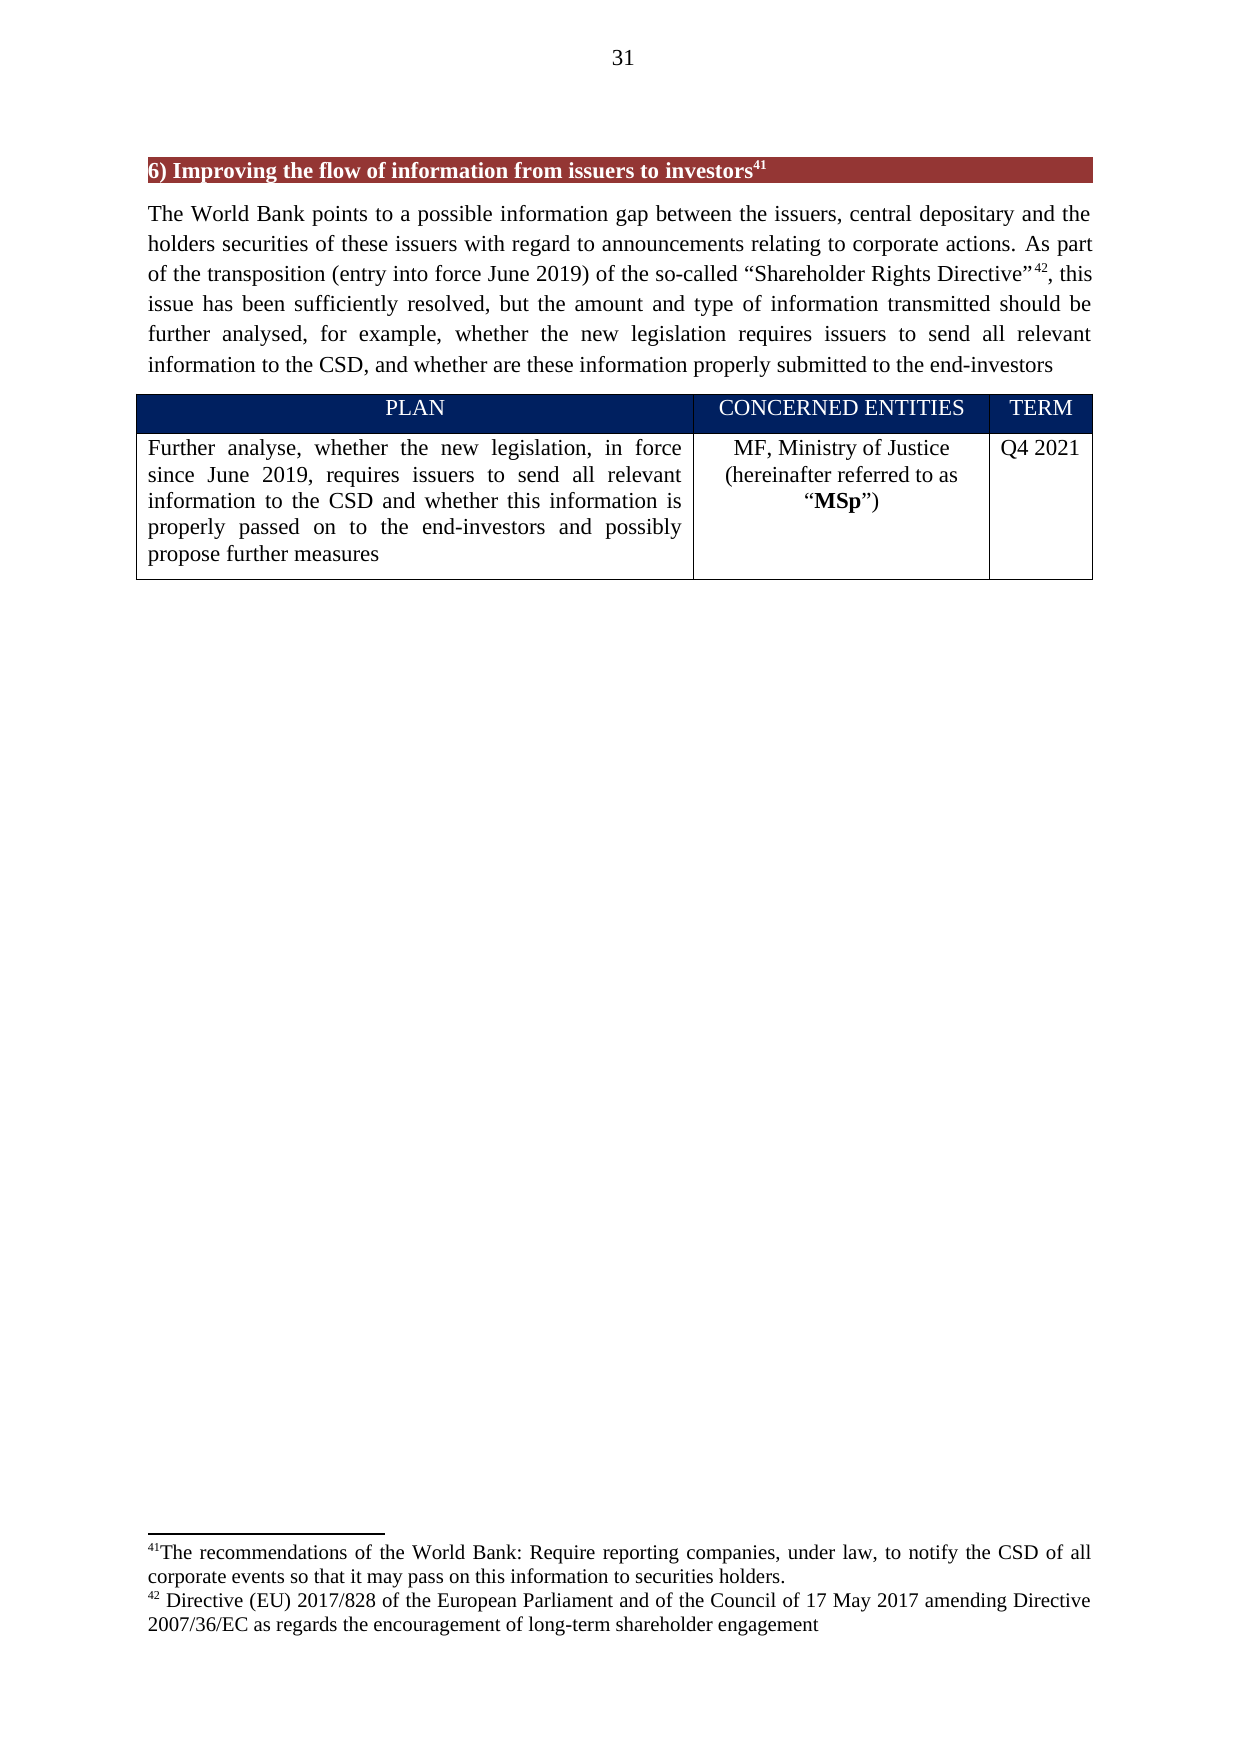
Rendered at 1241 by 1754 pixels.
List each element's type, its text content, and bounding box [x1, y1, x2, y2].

table_cell Further analyse, whether the new legislation, in force since June 2019, requires issuers to send all relevant information to the CSD and whether this information is properly passed on to the end-investors and possibly propose further measures [137, 434, 693, 579]
table_header PLAN [137, 395, 693, 433]
table_header CONCERNED ENTITIES [694, 395, 989, 433]
table_cell Q4 2021 [990, 434, 1092, 579]
table_header TERM [990, 395, 1092, 433]
table_cell MF, Ministry of Justice (hereinafter referred to as “MSp”) [694, 434, 989, 579]
subtitle 6) Improving the flow of information from issuers to investors [148, 157, 1093, 183]
text The World Bank points to a possible information gap between the issuers, central depositary and the holders securities of these issuers with regard to announcements relating to corporate actions. As part of the transposition (entry into force June 2019) of the so-called “Shareholder Rights Directive”, this issue has been sufficiently resolved, but the amount and type of information transmitted should be further analysed, for example, whether the new legislation requires issuers to send all relevant information to the CSD, and whether are these information properly submitted to the end-investors [148, 200, 1093, 377]
